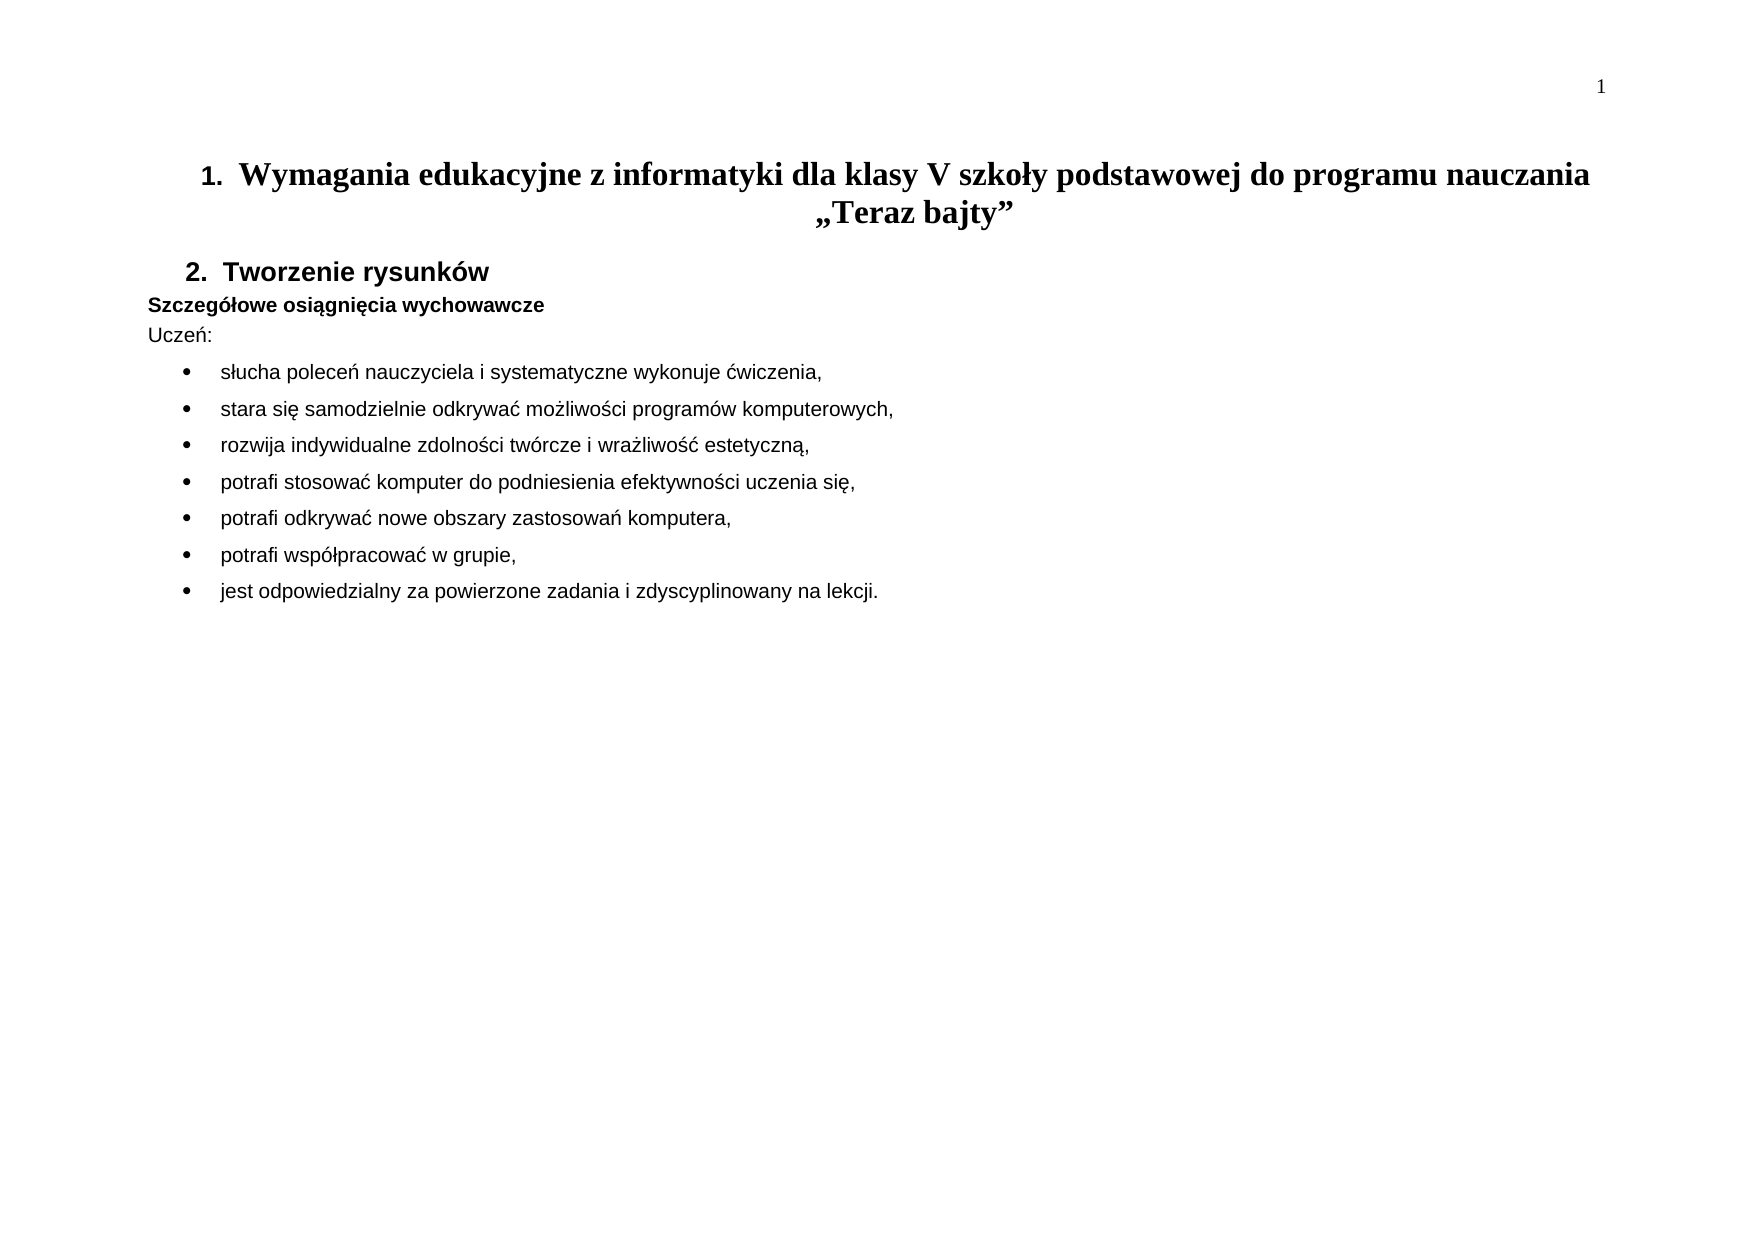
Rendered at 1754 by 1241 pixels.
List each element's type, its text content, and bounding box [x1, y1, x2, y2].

subtitle Tworzenie rysunków [185, 256, 1606, 287]
list słucha poleceń nauczyciela i systematyczne wykonuje ćwiczenia, [183, 360, 1606, 384]
list stara się samodzielnie odkrywać możliwości programów komputerowych, [183, 396, 1606, 420]
list potrafi odkrywać nowe obszary zastosowań komputera, [183, 506, 1606, 530]
list rozwija indywidualne zdolności twórcze i wrażliwość estetyczną, [183, 433, 1606, 457]
list Wymagania edukacyjne z informatyki dla klasy V szkoły podstawowej do programu nauczania „Teraz bajty” [185, 154, 1606, 231]
text Uczeń: [148, 323, 1606, 347]
list jest odpowiedzialny za powierzone zadania i zdyscyplinowany na lekcji. [183, 579, 1606, 603]
text Szczegółowe osiągnięcia wychowawcze [148, 293, 1606, 317]
list potrafi współpracować w grupie, [183, 543, 1606, 567]
list potrafi stosować komputer do podniesienia efektywności uczenia się, [183, 469, 1606, 493]
